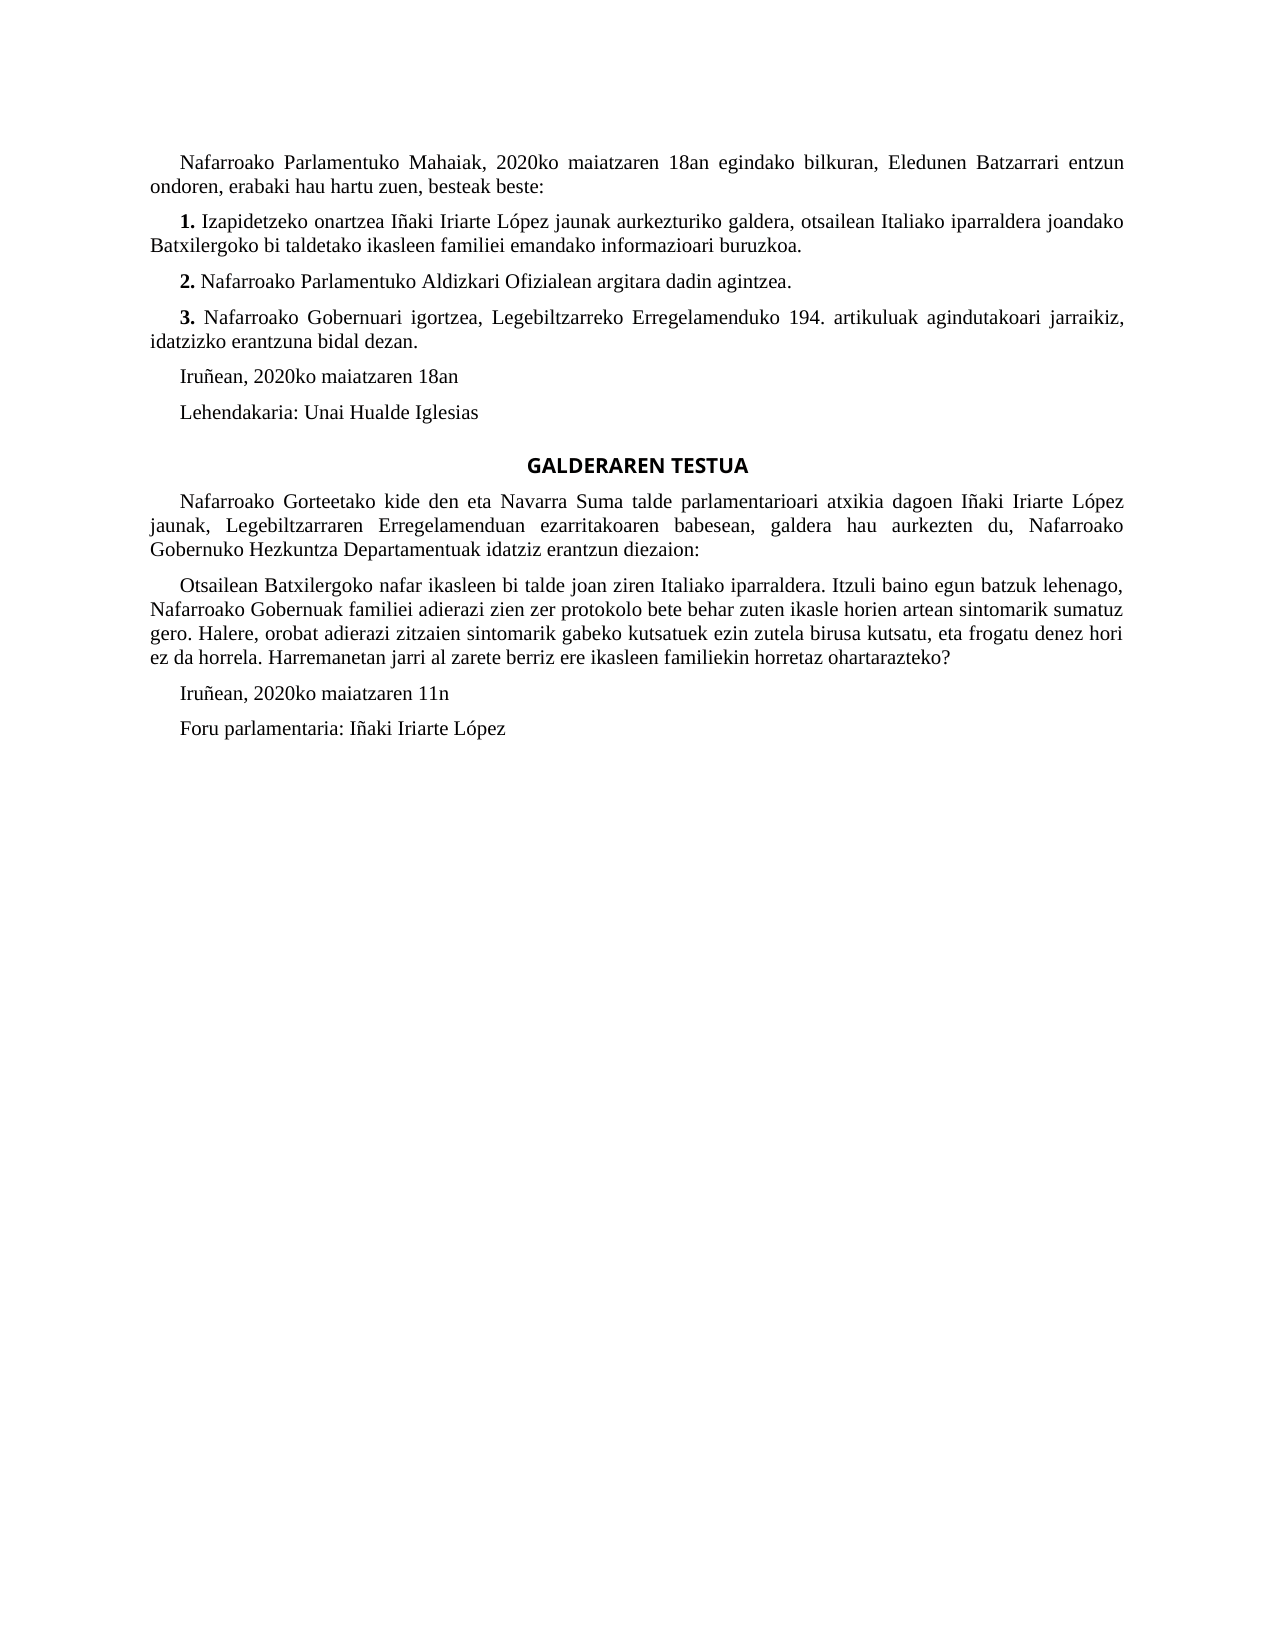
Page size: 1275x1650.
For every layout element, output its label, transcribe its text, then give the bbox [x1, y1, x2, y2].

text Nafarroako Gorteetako kide den eta Navarra Suma talde parlamentarioari atxikia dagoen Iñaki Iriarte López jaunak, Legebiltzarraren Erregelamenduan ezarritakoaren babesean, galdera hau aurkezten du, Nafarroako Gobernuko Hezkuntza Departamentuak idatziz erantzun diezaion: [150, 490, 1125, 562]
text 2. Nafarroako Parlamentuko Aldizkari Ofizialean argitara dadin agintzea. [150, 269, 1125, 293]
text Iruñean, 2020ko maiatzaren 11n [150, 681, 1125, 705]
text Iruñean, 2020ko maiatzaren 18an [150, 365, 1125, 389]
text 1. Izapidetzeko onartzea Iñaki Iriarte López jaunak aurkezturiko galdera, otsailean Italiako iparraldera joandako Batxilergoko bi taldetako ikasleen familiei emandako informazioari buruzkoa. [150, 210, 1125, 258]
text Nafarroako Parlamentuko Mahaiak, 2020ko maiatzaren 18an egindako bilkuran, Eledunen Batzarrari entzun ondoren, erabaki hau hartu zuen, besteak beste: [150, 150, 1125, 198]
text Otsailean Batxilergoko nafar ikasleen bi talde joan ziren Italiako iparraldera. Itzuli baino egun batzuk lehenago, Nafarroako Gobernuak familiei adierazi zien zer protokolo bete behar zuten ikasle horien artean sintomarik sumatuz gero. Halere, orobat adierazi zitzaien sintomarik gabeko kutsatuek ezin zutela birusa kutsatu, eta frogatu denez hori ez da horrela. Harremanetan jarri al zarete berriz ere ikasleen familiekin horretaz ohartarazteko? [150, 573, 1125, 669]
text Foru parlamentaria: Iñaki Iriarte López [150, 717, 1125, 741]
text Lehendakaria: Unai Hualde Iglesias [150, 401, 1125, 424]
text GALDERAREN TESTUA [150, 454, 1125, 478]
text 3. Nafarroako Gobernuari igortzea, Legebiltzarreko Erregelamenduko 194. artikuluak agindutakoari jarraikiz, idatzizko erantzuna bidal dezan. [150, 305, 1125, 353]
